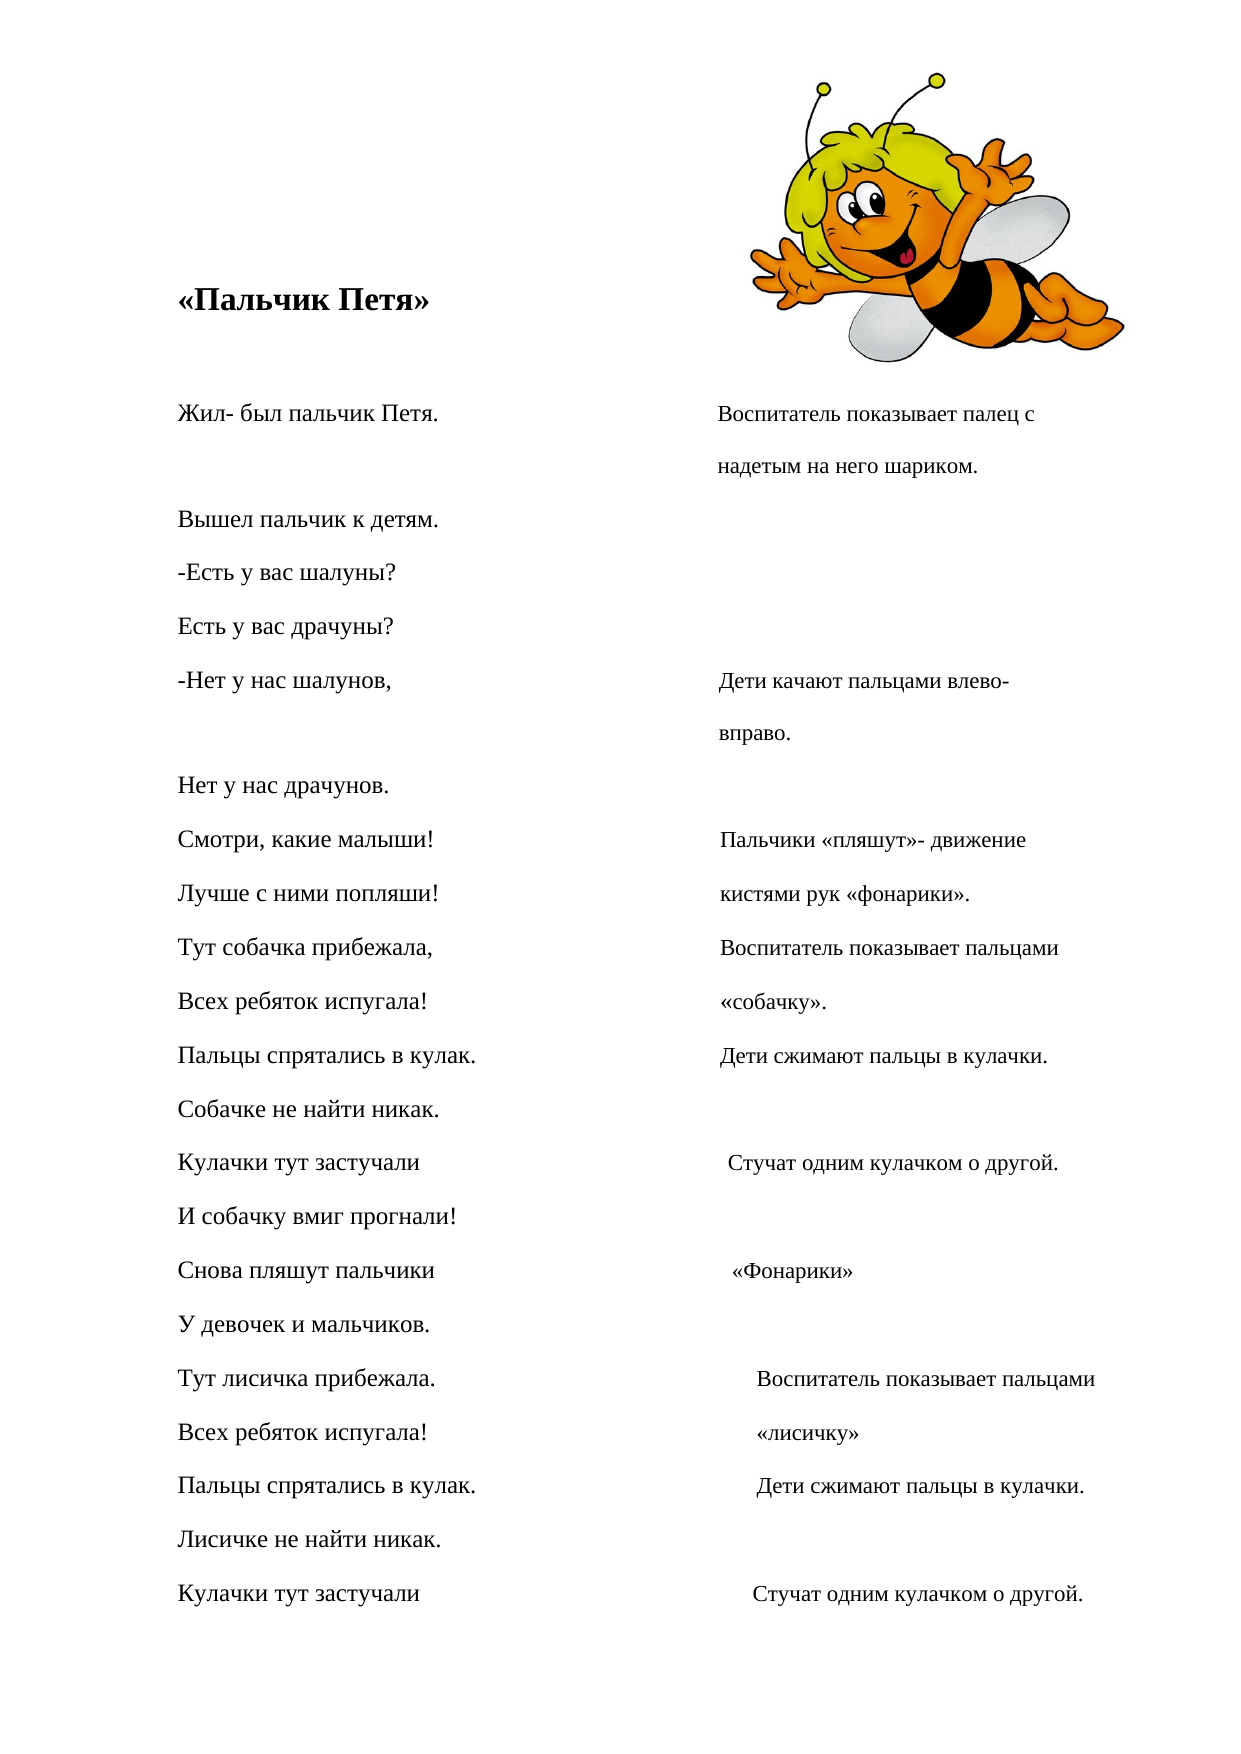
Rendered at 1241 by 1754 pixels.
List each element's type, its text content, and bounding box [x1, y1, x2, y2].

picture [731, 61, 1146, 279]
text Кулачки тут застучали Стучат одним кулачком о другой. [177, 1578, 1152, 1607]
text Жил- был пальчик Петя. Воспитатель показывает палец с [177, 398, 1152, 427]
text Всех ребяток испугала! «лисичку» [177, 1417, 1152, 1446]
text Тут собачка прибежала, Воспитатель показывает пальцами [177, 932, 1152, 961]
text У девочек и мальчиков. [177, 1309, 1152, 1338]
text Есть у вас драчуны? [177, 611, 1152, 640]
picture [731, 318, 1146, 390]
text Пальцы спрятались в кулак. Дети сжимают пальцы в кулачки. [177, 1040, 1152, 1068]
text -Есть у вас шалуны? [177, 557, 1152, 586]
text надетым на него шариком. [177, 452, 1152, 478]
text Лисичке не найти никак. [177, 1524, 1152, 1553]
text Пальцы спрятались в кулак. Дети сжимают пальцы в кулачки. [177, 1471, 1152, 1499]
text Всех ребяток испугала! «собачку». [177, 986, 1152, 1015]
text «Пальчик Петя» [177, 279, 1152, 318]
text вправо. [177, 719, 1152, 745]
text Нет у нас драчунов. [177, 771, 1152, 799]
text Тут лисичка прибежала. Воспитатель показывает пальцами [177, 1363, 1152, 1392]
text Смотри, какие малыши! Пальчики «пляшут»- движение [177, 824, 1152, 853]
text Лучше с ними попляши! кистями рук «фонарики». [177, 878, 1152, 907]
text Вышел пальчик к детям. [177, 504, 1152, 532]
text Собачке не найти никак. [177, 1094, 1152, 1122]
text Кулачки тут застучали Стучат одним кулачком о другой. [177, 1147, 1152, 1176]
text Снова пляшут пальчики «Фонарики» [177, 1255, 1152, 1284]
text -Нет у нас шалунов, Дети качают пальцами влево- [177, 665, 1152, 694]
text И собачку вмиг прогнали! [177, 1201, 1152, 1230]
